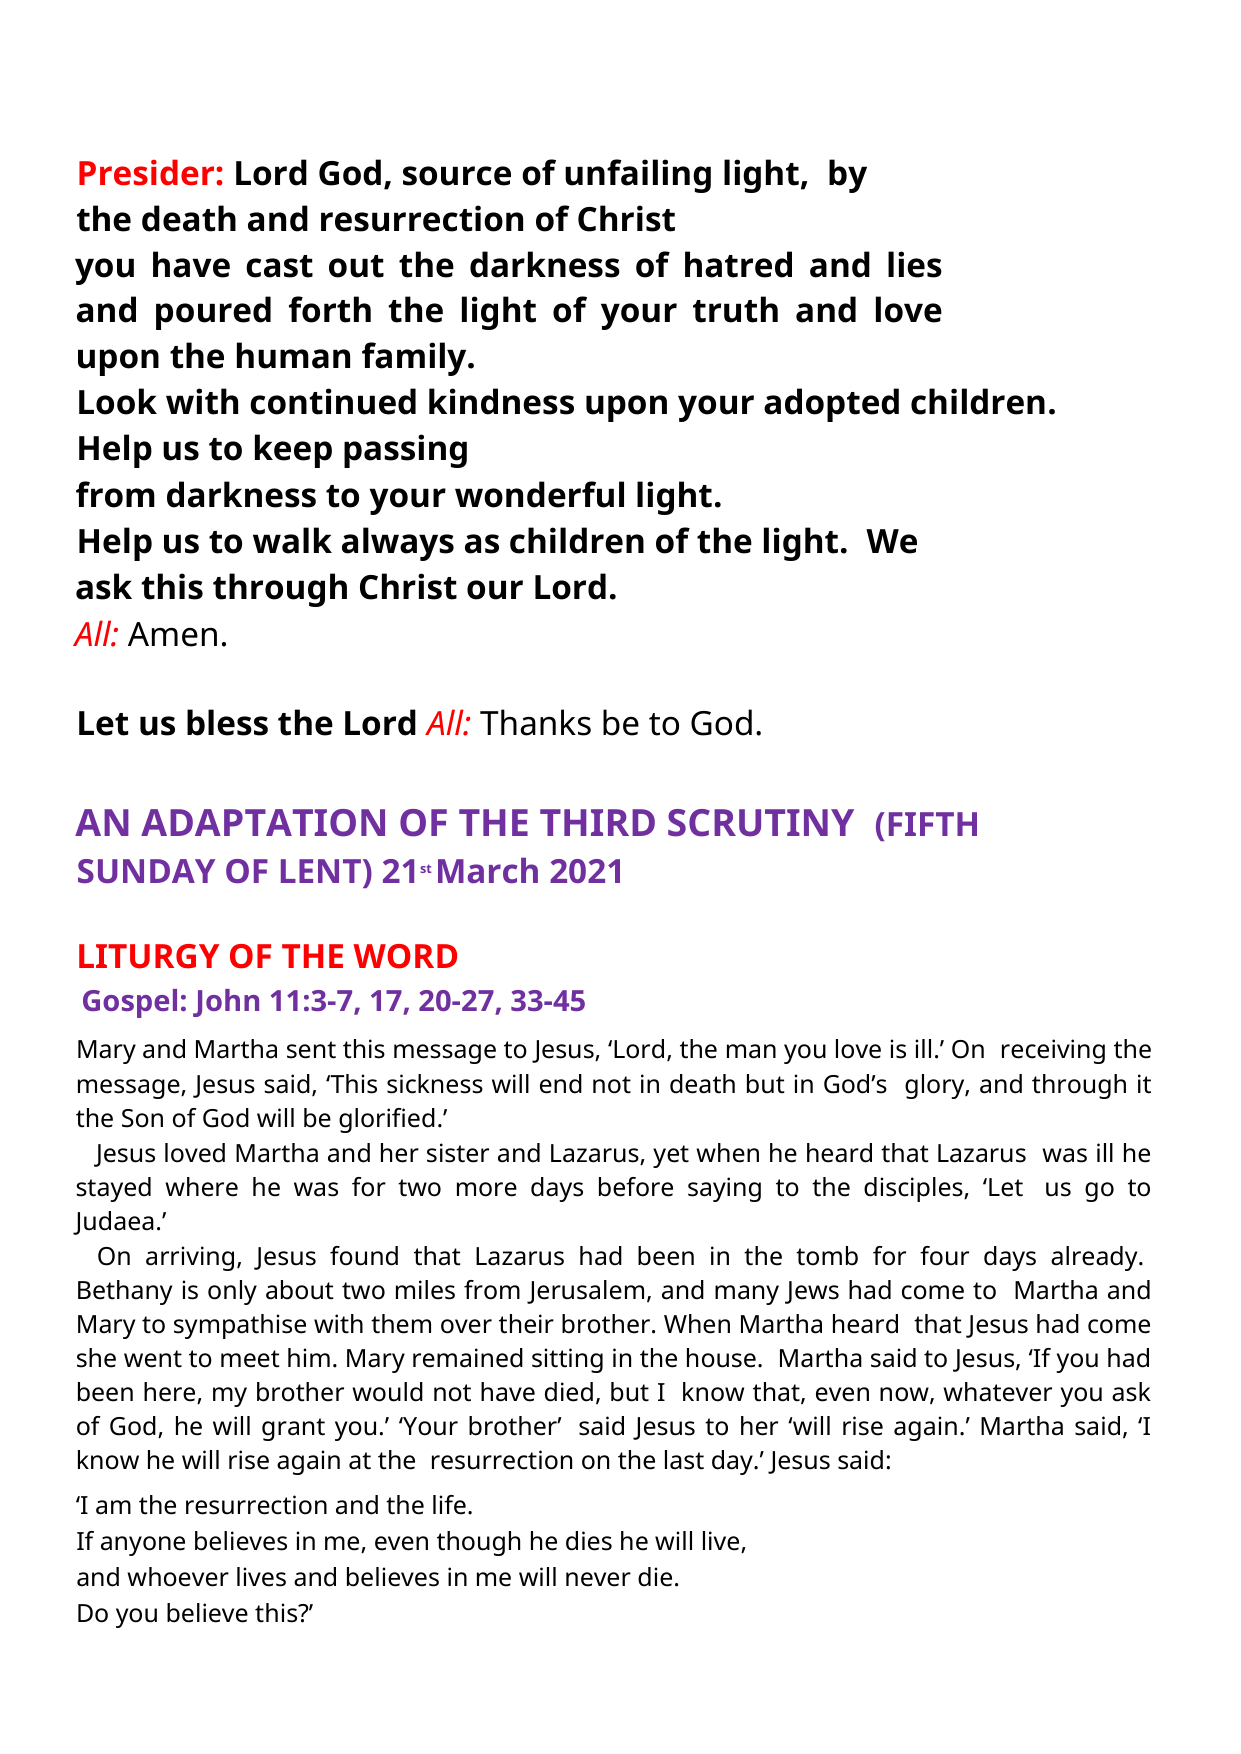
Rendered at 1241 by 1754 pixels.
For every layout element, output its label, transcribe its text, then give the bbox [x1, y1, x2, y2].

text Help us to walk always as children of the light. We ask this through Christ our Lord. [75, 518, 930, 609]
text LITURGY OF THE WORD [76, 933, 1152, 979]
text Jesus loved Martha and her sister and Lazarus, yet when he heard that Lazarus was ill he stayed where he was for two more days before saying to the disciples, ‘Let us go to Judaea.’ [75, 1135, 1152, 1237]
text If anyone believes in me, even though he dies he will live, [76, 1524, 1152, 1558]
text and whoever lives and believes in me will never die. [76, 1560, 1152, 1594]
text Gospel: John 11:3-7, 17, 20-27, 33-45 [81, 980, 1152, 1020]
text Do you believe this?’ [76, 1596, 1152, 1630]
text you have cast out the darkness of hatred and lies and poured forth the light of your truth and love upon the human family. [75, 242, 952, 378]
text AN ADAPTATION OF THE THIRD SCRUTINY (FIFTH SUNDAY OF LENT) 21st March 2021 [75, 797, 1113, 893]
text Presider: Lord God, source of unfailing light, by the death and resurrection of Christ [76, 150, 898, 241]
text from darkness to your wonderful light. [75, 471, 1152, 517]
text Let us bless the Lord All: Thanks be to God. [76, 700, 1152, 746]
text All: Amen. [74, 611, 1152, 656]
text On arriving, Jesus found that Lazarus had been in the tomb for four days already. Bethany is only about two miles from Jerusalem, and many Jews had come to Martha and Mary to sympathise with them over their brother. When Martha heard that Jesus had come she went to meet him. Mary remained sitting in the house. Martha said to Jesus, ‘If you had been here, my brother would not have died, but I know that, even now, whatever you ask of God, he will grant you.’ ‘Your brother’ said Jesus to her ‘will rise again.’ Martha said, ‘I know he will rise again at the resurrection on the last day.’ Jesus said: [76, 1238, 1152, 1477]
text Look with continued kindness upon your adopted children. Help us to keep passing [76, 379, 1123, 470]
text ‘I am the resurrection and the life. [76, 1488, 1152, 1522]
text Mary and Martha sent this message to Jesus, ‘Lord, the man you love is ill.’ On receiving the message, Jesus said, ‘This sickness will end not in death but in God’s glory, and through it the Son of God will be glorified.’ [76, 1032, 1152, 1134]
